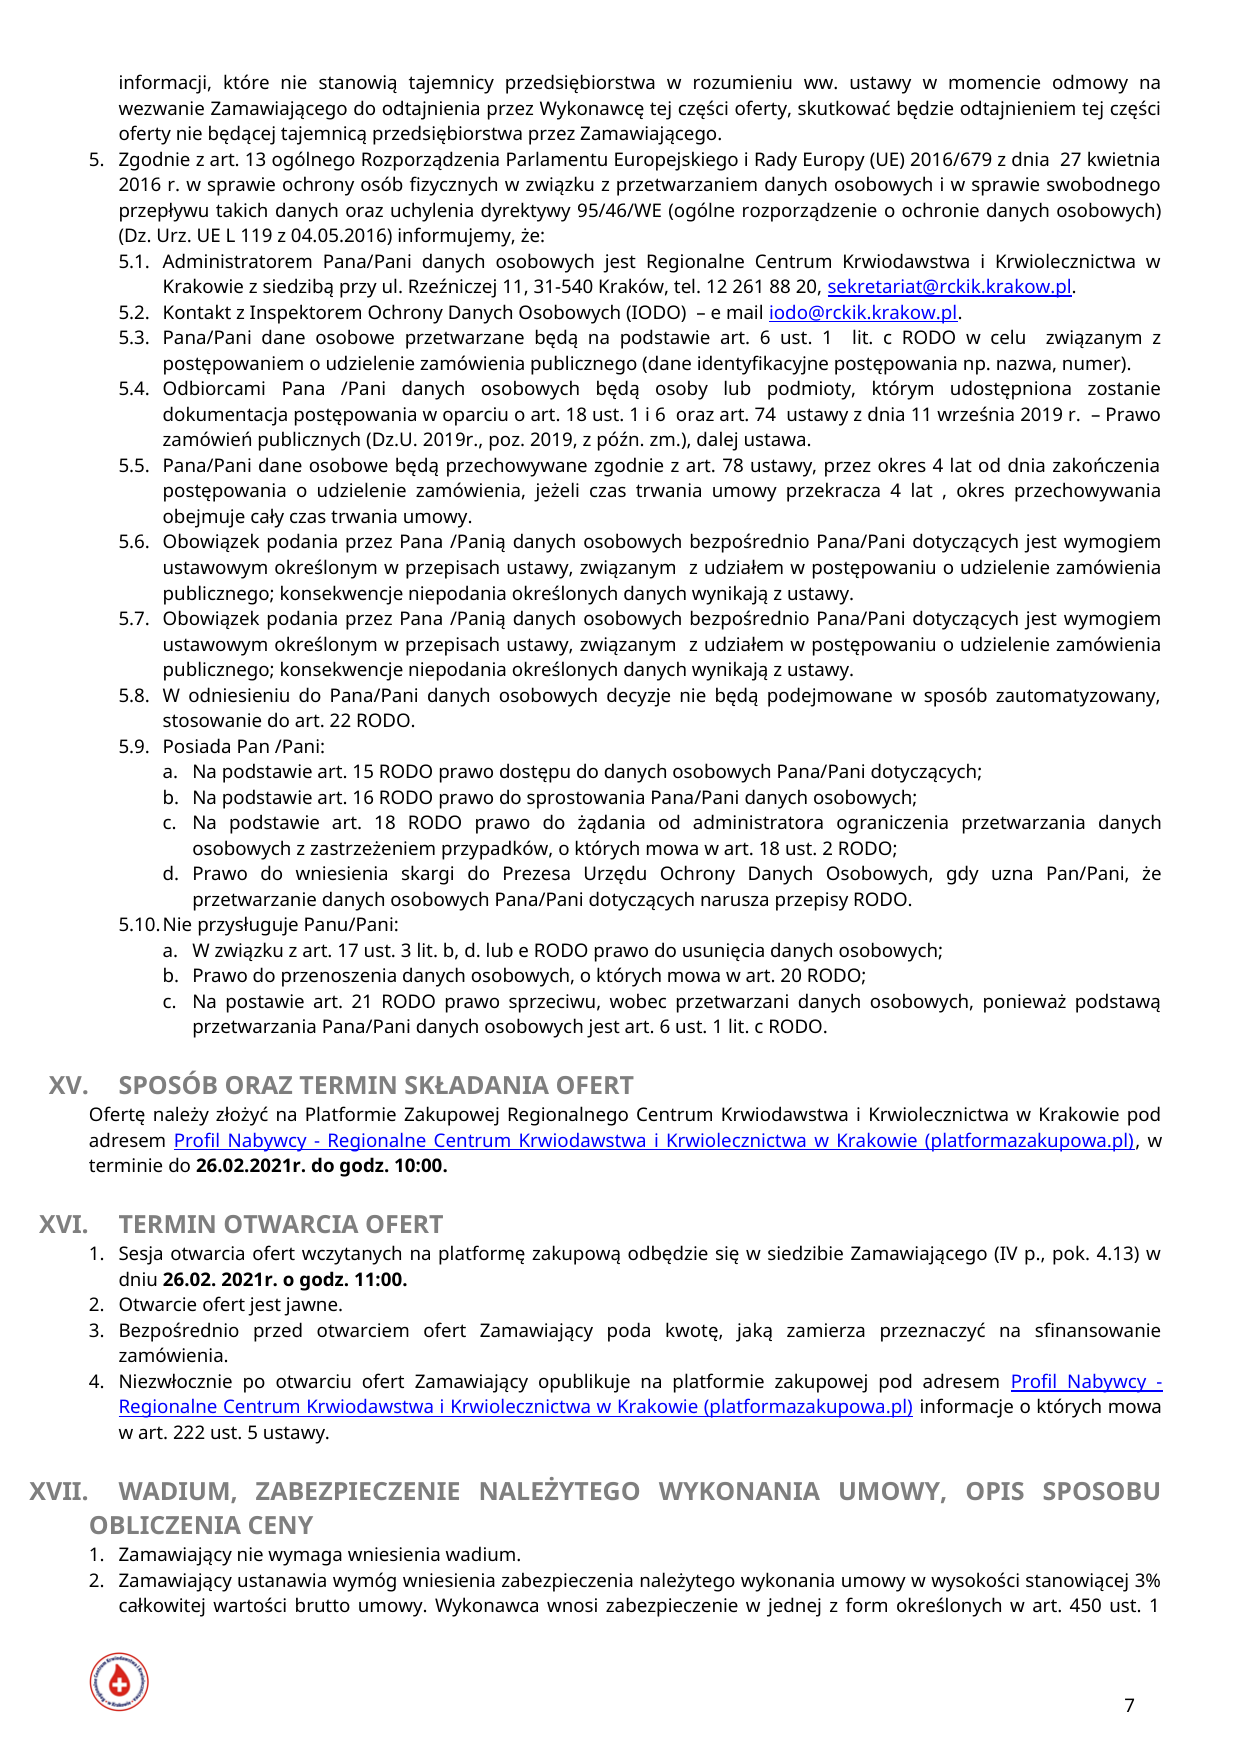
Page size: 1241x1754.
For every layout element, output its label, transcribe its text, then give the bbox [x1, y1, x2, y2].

list Pana/Pani dane osobowe przetwarzane będą na podstawie art. 6 ust. 1 lit. c RODO w celu związanym z postępowaniem o udzielenie zamówienia publicznego (dane identyfikacyjne postępowania np. nazwa, numer). [118, 324, 1162, 376]
picture [88, 1651, 150, 1713]
list Pana/Pani dane osobowe będą przechowywane zgodnie z art. 78 ustawy, przez okres 4 lat od dnia zakończenia postępowania o udzielenie zamówienia, jeżeli czas trwania umowy przekracza 4 lat , okres przechowywania obejmuje cały czas trwania umowy. [118, 452, 1162, 529]
list Odbiorcami Pana /Pani danych osobowych będą osoby lub podmioty, którym udostępniona zostanie dokumentacja postępowania w oparciu o art. 18 ust. 1 i 6 oraz art. 74 ustawy z dnia 11 września 2019 r. – Prawo zamówień publicznych (Dz.U. 2019r., poz. 2019, z późn. zm.), dalej ustawa. [118, 376, 1162, 452]
list Nie przysługuje Panu/Pani: [118, 912, 1162, 937]
title WADIUM, ZABEZPIECZENIE NALEŻYTEGO WYKONANIA UMOWY, OPIS SPOSOBU OBLICZENIA CENY [89, 1473, 1162, 1541]
list Obowiązek podania przez Pana /Panią danych osobowych bezpośrednio Pana/Pani dotyczących jest wymogiem ustawowym określonym w przepisach ustawy, związanym z udziałem w postępowaniu o udzielenie zamówienia publicznego; konsekwencje niepodania określonych danych wynikają z ustawy. [118, 605, 1162, 682]
list Na postawie art. 21 RODO prawo sprzeciwu, wobec przetwarzani danych osobowych, ponieważ podstawą przetwarzania Pana/Pani danych osobowych jest art. 6 ust. 1 lit. c RODO. [162, 988, 1162, 1039]
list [89, 69, 1162, 146]
list W odniesieniu do Pana/Pani danych osobowych decyzje nie będą podejmowane w sposób zautomatyzowany, stosowanie do art. 22 RODO. [118, 682, 1162, 733]
list Na podstawie art. 16 RODO prawo do sprostowania Pana/Pani danych osobowych; [162, 784, 1162, 809]
list Na podstawie art. 18 RODO prawo do żądania od administratora ograniczenia przetwarzania danych osobowych z zastrzeżeniem przypadków, o których mowa w art. 18 ust. 2 RODO; [162, 809, 1162, 861]
list Kontakt z Inspektorem Ochrony Danych Osobowych (IODO) – e mail iodo@rckik.krakow.pl. [118, 299, 1162, 324]
list Sesja otwarcia ofert wczytanych na platformę zakupową odbędzie się w siedzibie Zamawiającego (IV p., pok. 4.13) w dniu 26.02. 2021r. o godz. 11:00. [89, 1241, 1162, 1292]
list Niezwłocznie po otwarciu ofert Zamawiający opublikuje na platformie zakupowej pod adresem Profil Nabywcy - Regionalne Centrum Krwiodawstwa i Krwiolecznictwa w Krakowie (platformazakupowa.pl) informacje o których mowa w art. 222 ust. 5 ustawy. [89, 1368, 1162, 1445]
list W związku z art. 17 ust. 3 lit. b, d. lub e RODO prawo do usunięcia danych osobowych; [162, 937, 1162, 963]
list Obowiązek podania przez Pana /Panią danych osobowych bezpośrednio Pana/Pani dotyczących jest wymogiem ustawowym określonym w przepisach ustawy, związanym z udziałem w postępowaniu o udzielenie zamówienia publicznego; konsekwencje niepodania określonych danych wynikają z ustawy. [118, 529, 1162, 605]
list Prawo do wniesienia skargi do Prezesa Urzędu Ochrony Danych Osobowych, gdy uzna Pan/Pani, że przetwarzanie danych osobowych Pana/Pani dotyczących narusza przepisy RODO. [162, 861, 1162, 912]
list Otwarcie ofert jest jawne. [89, 1292, 1162, 1317]
list Posiada Pan /Pani: [118, 733, 1162, 758]
title TERMIN OTWARCIA OFERT [89, 1207, 1162, 1241]
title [89, 1567, 1162, 1618]
title SPOSÓB ORAZ TERMIN SKŁADANIA OFERT [89, 1068, 1162, 1102]
list Prawo do przenoszenia danych osobowych, o których mowa w art. 20 RODO; [162, 963, 1162, 988]
list Administratorem Pana/Pani danych osobowych jest Regionalne Centrum Krwiodawstwa i Krwiolecznictwa w Krakowie z siedzibą przy ul. Rzeźniczej 11, 31-540 Kraków, tel. 12 261 88 20, sekretariat@rckik.krakow.pl. [118, 248, 1162, 299]
title Zamawiający nie wymaga wniesienia wadium. [89, 1541, 1162, 1567]
list Bezpośrednio przed otwarciem ofert Zamawiający poda kwotę, jaką zamierza przeznaczyć na sfinansowanie zamówienia. [89, 1317, 1162, 1368]
list Na podstawie art. 15 RODO prawo dostępu do danych osobowych Pana/Pani dotyczących; [162, 758, 1162, 784]
list Zgodnie z art. 13 ogólnego Rozporządzenia Parlamentu Europejskiego i Rady Europy (UE) 2016/679 z dnia 27 kwietnia 2016 r. w sprawie ochrony osób fizycznych w związku z przetwarzaniem danych osobowych i w sprawie swobodnego przepływu takich danych oraz uchylenia dyrektywy 95/46/WE (ogólne rozporządzenie o ochronie danych osobowych) (Dz. Urz. UE L 119 z 04.05.2016) informujemy, że: [89, 146, 1162, 248]
text Ofertę należy złożyć na Platformie Zakupowej Regionalnego Centrum Krwiodawstwa i Krwiolecznictwa w Krakowie pod adresem Profil Nabywcy - Regionalne Centrum Krwiodawstwa i Krwiolecznictwa w Krakowie (platformazakupowa.pl), w terminie do 26.02.2021r. do godz. 10:00. [89, 1102, 1162, 1178]
